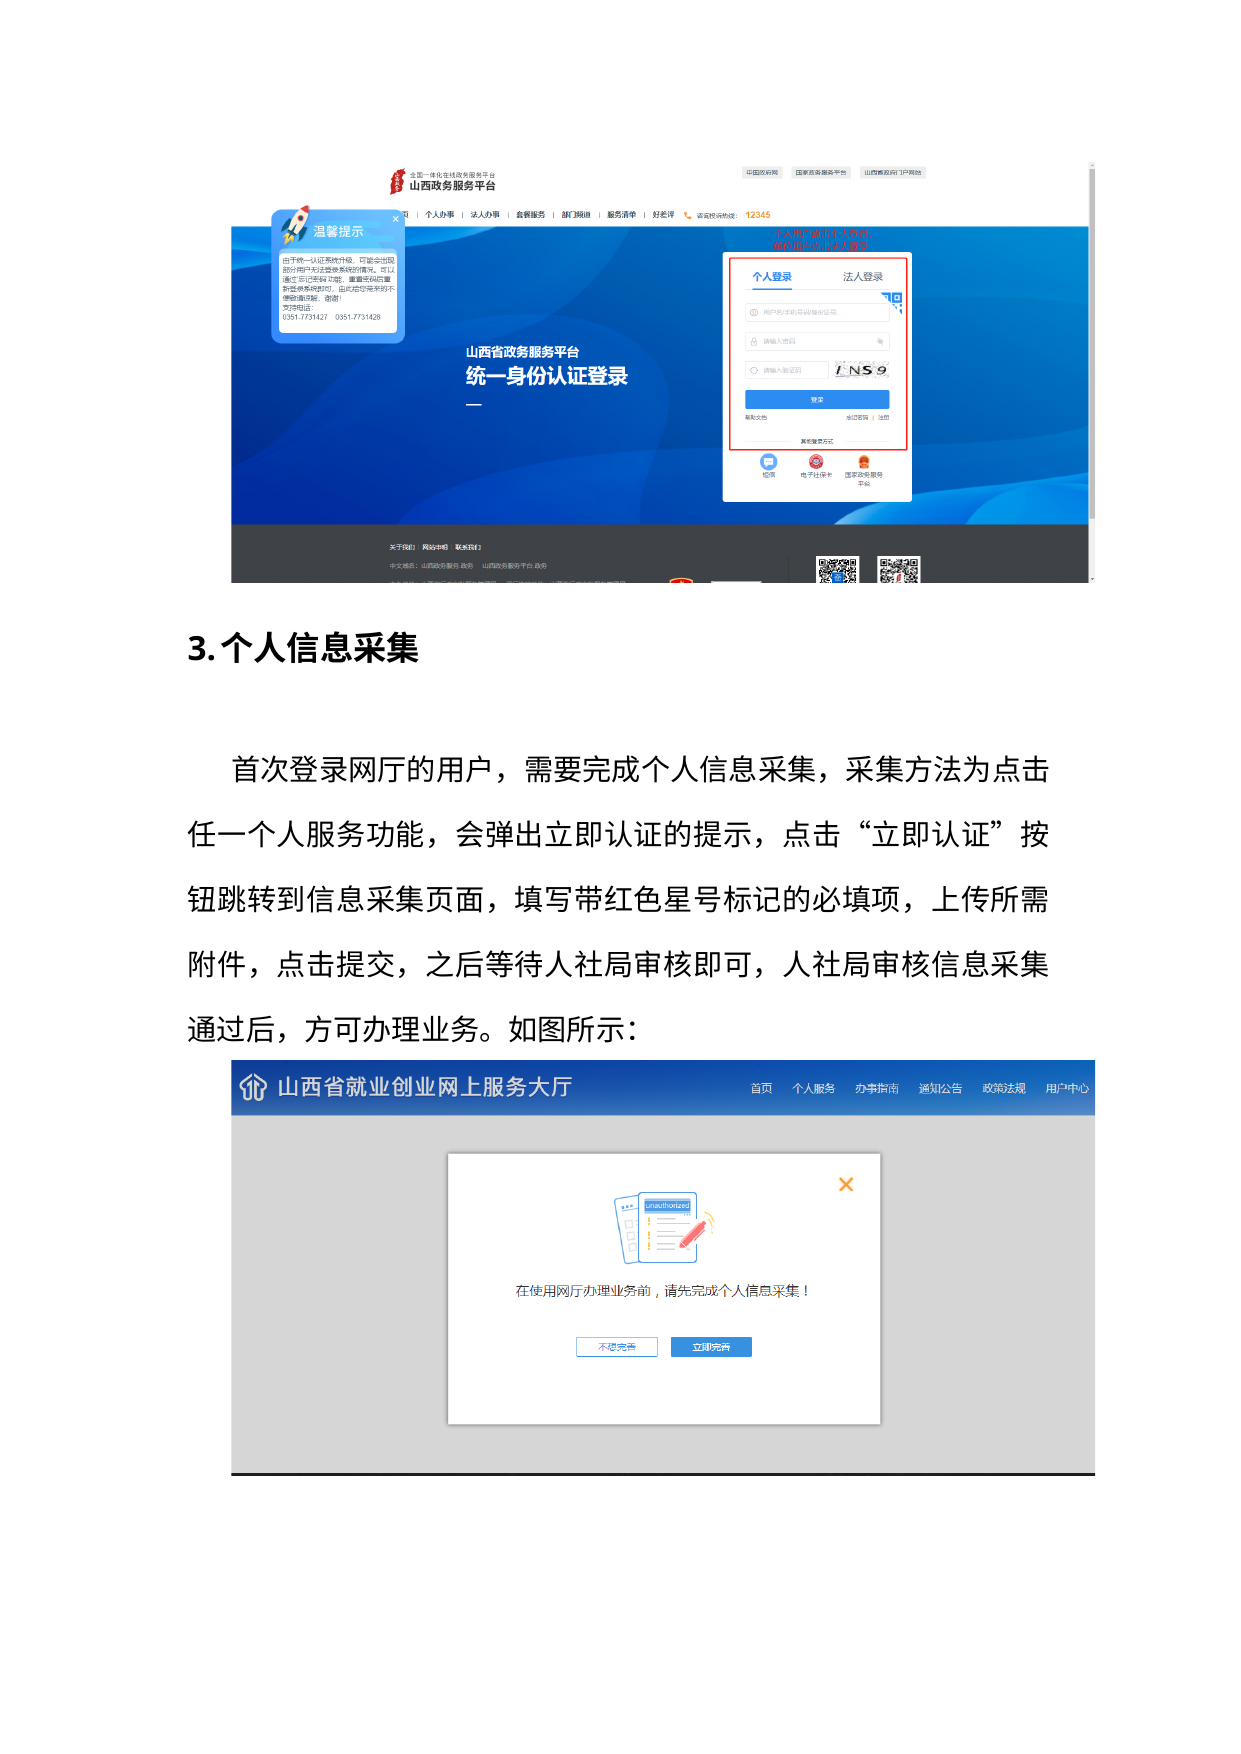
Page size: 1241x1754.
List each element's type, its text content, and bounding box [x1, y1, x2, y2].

picture [231, 1060, 1096, 1476]
subtitle 个人信息采集 [187, 614, 1053, 679]
picture [231, 162, 1096, 583]
text 首次登录网厅的用户，需要完成个人信息采集，采集方法为点击任一个人服务功能，会弹出立即认证的提示，点击“立即认证”按钮跳转到信息采集页面，填写带红色星号标记的必填项，上传所需附件，点击提交，之后等待人社局审核即可，人社局审核信息采集通过后，方可办理业务。如图所示： [187, 735, 1053, 1060]
